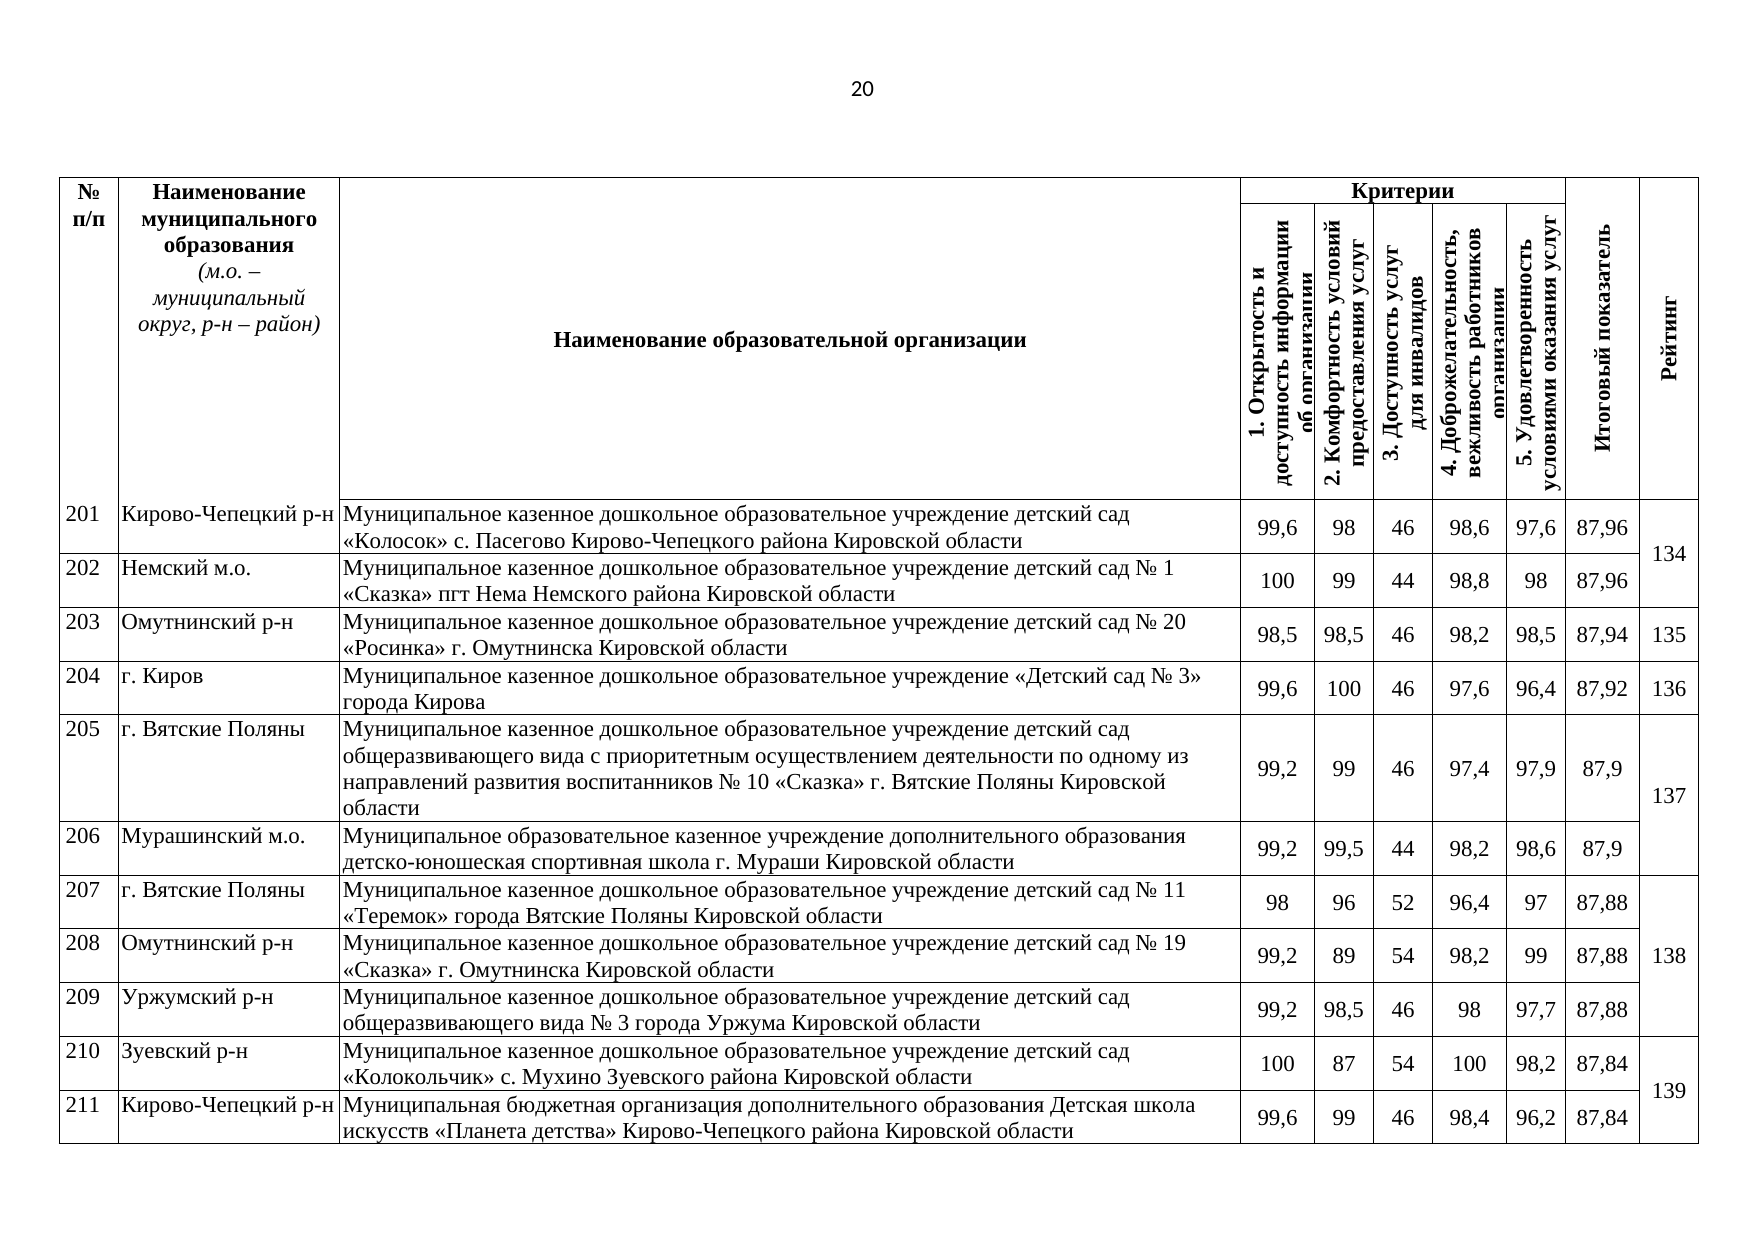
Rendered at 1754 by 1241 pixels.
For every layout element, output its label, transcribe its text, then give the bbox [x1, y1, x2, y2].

table_cell 52 [1374, 876, 1432, 928]
table_cell Муниципальное казенное дошкольное образовательное учреждение детский сад № 1 «Сказка» пгт Нема Немского района Кировской области [340, 554, 1240, 607]
table_cell 44 [1374, 554, 1432, 607]
table_cell 87,88 [1566, 929, 1639, 982]
table_cell 135 [1640, 608, 1698, 661]
table_cell 46 [1374, 608, 1432, 661]
table_cell Омутнинский р-н [119, 608, 339, 661]
table_cell г. Вятские Поляны [119, 715, 339, 821]
table_header № п/п [60, 178, 118, 499]
table_cell 98,2 [1433, 822, 1506, 874]
table_cell 54 [1374, 1037, 1432, 1089]
table_cell 96 [1315, 876, 1373, 928]
table_cell 98,8 [1433, 554, 1506, 607]
table_cell 99,6 [1241, 1091, 1314, 1143]
table_cell 98,6 [1507, 822, 1565, 874]
table_cell 100 [1315, 662, 1373, 714]
table_cell 99 [1315, 1091, 1373, 1143]
table_header Наименование муниципального образования (м.о. – муниципальный округ, р-н – район) [119, 178, 339, 499]
table_cell 98,5 [1507, 608, 1565, 661]
table_cell 136 [1640, 662, 1698, 714]
table_cell 99,2 [1241, 822, 1314, 874]
table_cell [60, 822, 118, 874]
table_cell 87,88 [1566, 876, 1639, 928]
table_cell 99 [1315, 715, 1373, 821]
table_header Итоговый показатель [1566, 178, 1639, 499]
table_cell [60, 554, 118, 607]
table_cell 99 [1315, 554, 1373, 607]
table_cell Омутнинский р-н [119, 929, 339, 982]
table_cell 98,2 [1433, 929, 1506, 982]
table_cell 99,2 [1241, 983, 1314, 1036]
table_cell 87,84 [1566, 1091, 1639, 1143]
table_cell Кирово-Чепецкий р-н [119, 499, 339, 553]
table_cell 97,4 [1433, 715, 1506, 821]
table_cell [60, 499, 118, 553]
table_cell 138 [1640, 876, 1698, 1036]
table_cell [60, 983, 118, 1036]
table_cell Мурашинский м.о. [119, 822, 339, 874]
table_cell 134 [1640, 500, 1698, 607]
table_cell 99,6 [1241, 662, 1314, 714]
table_cell 97,6 [1433, 662, 1506, 714]
table_cell 96,2 [1507, 1091, 1565, 1143]
table_cell 139 [1640, 1037, 1698, 1143]
table_header Наименование образовательной организации [340, 178, 1240, 499]
table_cell 98,4 [1433, 1091, 1506, 1143]
table_cell [60, 608, 118, 661]
table_cell 98 [1507, 554, 1565, 607]
table_cell 87,94 [1566, 608, 1639, 661]
table_cell 87,96 [1566, 554, 1639, 607]
table_cell 98,2 [1433, 608, 1506, 661]
table_cell 89 [1315, 929, 1373, 982]
table_cell 46 [1374, 715, 1432, 821]
table_cell Кирово-Чепецкий р-н [119, 1091, 339, 1143]
table_cell [60, 662, 118, 714]
table_cell 98,5 [1315, 608, 1373, 661]
table_cell 44 [1374, 822, 1432, 874]
table_cell 98,2 [1507, 1037, 1565, 1089]
table_cell 87,84 [1566, 1037, 1639, 1089]
table_cell 1. Открытость и доступность информации об организации [1241, 204, 1314, 499]
table_cell 137 [1640, 715, 1698, 874]
table_cell 98,5 [1241, 608, 1314, 661]
table_cell Уржумский р-н [119, 983, 339, 1036]
table_cell 100 [1241, 554, 1314, 607]
table_cell 87,96 [1566, 500, 1639, 553]
table_cell 99,5 [1315, 822, 1373, 874]
table_cell [60, 1037, 118, 1089]
table_cell Муниципальное казенное дошкольное образовательное учреждение «Детский сад № 3» города Кирова [340, 662, 1240, 714]
table_cell 99,6 [1241, 500, 1314, 553]
table_cell 99 [1507, 929, 1565, 982]
table_cell Муниципальное образовательное казенное учреждение дополнительного образования детско-юношеская спортивная школа г. Мураши Кировской области [340, 822, 1240, 874]
table_cell 99,2 [1241, 929, 1314, 982]
table_cell Зуевский р-н [119, 1037, 339, 1089]
table_cell 46 [1374, 662, 1432, 714]
table_cell 46 [1374, 500, 1432, 553]
table_cell 2. Комфортность условий предоставления услуг [1315, 204, 1373, 499]
table_cell 97,9 [1507, 715, 1565, 821]
table_cell Муниципальное казенное дошкольное образовательное учреждение детский сад «Колосок» с. Пасегово Кирово-Чепецкого района Кировской области [340, 500, 1240, 553]
table_cell 98 [1315, 500, 1373, 553]
table_cell 46 [1374, 983, 1432, 1036]
table_cell Муниципальное казенное дошкольное образовательное учреждение детский сад общеразвивающего вида с приоритетным осуществлением деятельности по одному из направлений развития воспитанников № 10 «Сказка» г. Вятские Поляны Кировской области [340, 715, 1240, 821]
table_cell 98 [1241, 876, 1314, 928]
table_cell 87,92 [1566, 662, 1639, 714]
table_cell 96,4 [1507, 662, 1565, 714]
table_cell г. Киров [119, 662, 339, 714]
table_cell 4. Доброжелательность, вежливость работников организации [1433, 204, 1506, 499]
table_cell 46 [1374, 1091, 1432, 1143]
table_cell 96,4 [1433, 876, 1506, 928]
table_cell Муниципальное казенное дошкольное образовательное учреждение детский сад «Колокольчик» с. Мухино Зуевского района Кировской области [340, 1037, 1240, 1089]
table_header Рейтинг [1640, 178, 1698, 499]
table_header Критерии [1241, 178, 1565, 203]
table_cell 87,88 [1566, 983, 1639, 1036]
table_cell Муниципальная бюджетная организация дополнительного образования Детская школа искусств «Планета детства» Кирово-Чепецкого района Кировской области [340, 1091, 1240, 1143]
table_cell Муниципальное казенное дошкольное образовательное учреждение детский сад общеразвивающего вида № 3 города Уржума Кировской области [340, 983, 1240, 1036]
table_cell 97,7 [1507, 983, 1565, 1036]
table_cell [60, 929, 118, 982]
table_cell 87,9 [1566, 822, 1639, 874]
table_cell 97 [1507, 876, 1565, 928]
table_cell [60, 1091, 118, 1143]
table_cell 98 [1433, 983, 1506, 1036]
table_cell 87,9 [1566, 715, 1639, 821]
table_cell 54 [1374, 929, 1432, 982]
table_cell 100 [1433, 1037, 1506, 1089]
table_cell 99,2 [1241, 715, 1314, 821]
table_cell 97,6 [1507, 500, 1565, 553]
table_cell 98,5 [1315, 983, 1373, 1036]
table_cell [60, 876, 118, 928]
table_cell Муниципальное казенное дошкольное образовательное учреждение детский сад № 11 «Теремок» города Вятские Поляны Кировской области [340, 876, 1240, 928]
table_cell Муниципальное казенное дошкольное образовательное учреждение детский сад № 19 «Сказка» г. Омутнинска Кировской области [340, 929, 1240, 982]
table_cell [60, 715, 118, 821]
table_cell 87 [1315, 1037, 1373, 1089]
table_cell г. Вятские Поляны [119, 876, 339, 928]
table_cell Муниципальное казенное дошкольное образовательное учреждение детский сад № 20 «Росинка» г. Омутнинска Кировской области [340, 608, 1240, 661]
table_cell Немский м.о. [119, 554, 339, 607]
table_cell 5. Удовлетворенность условиями оказания услуг [1507, 204, 1565, 499]
table_cell 3. Доступность услуг для инвалидов [1374, 204, 1432, 499]
table_cell 98,6 [1433, 500, 1506, 553]
table_cell 100 [1241, 1037, 1314, 1089]
